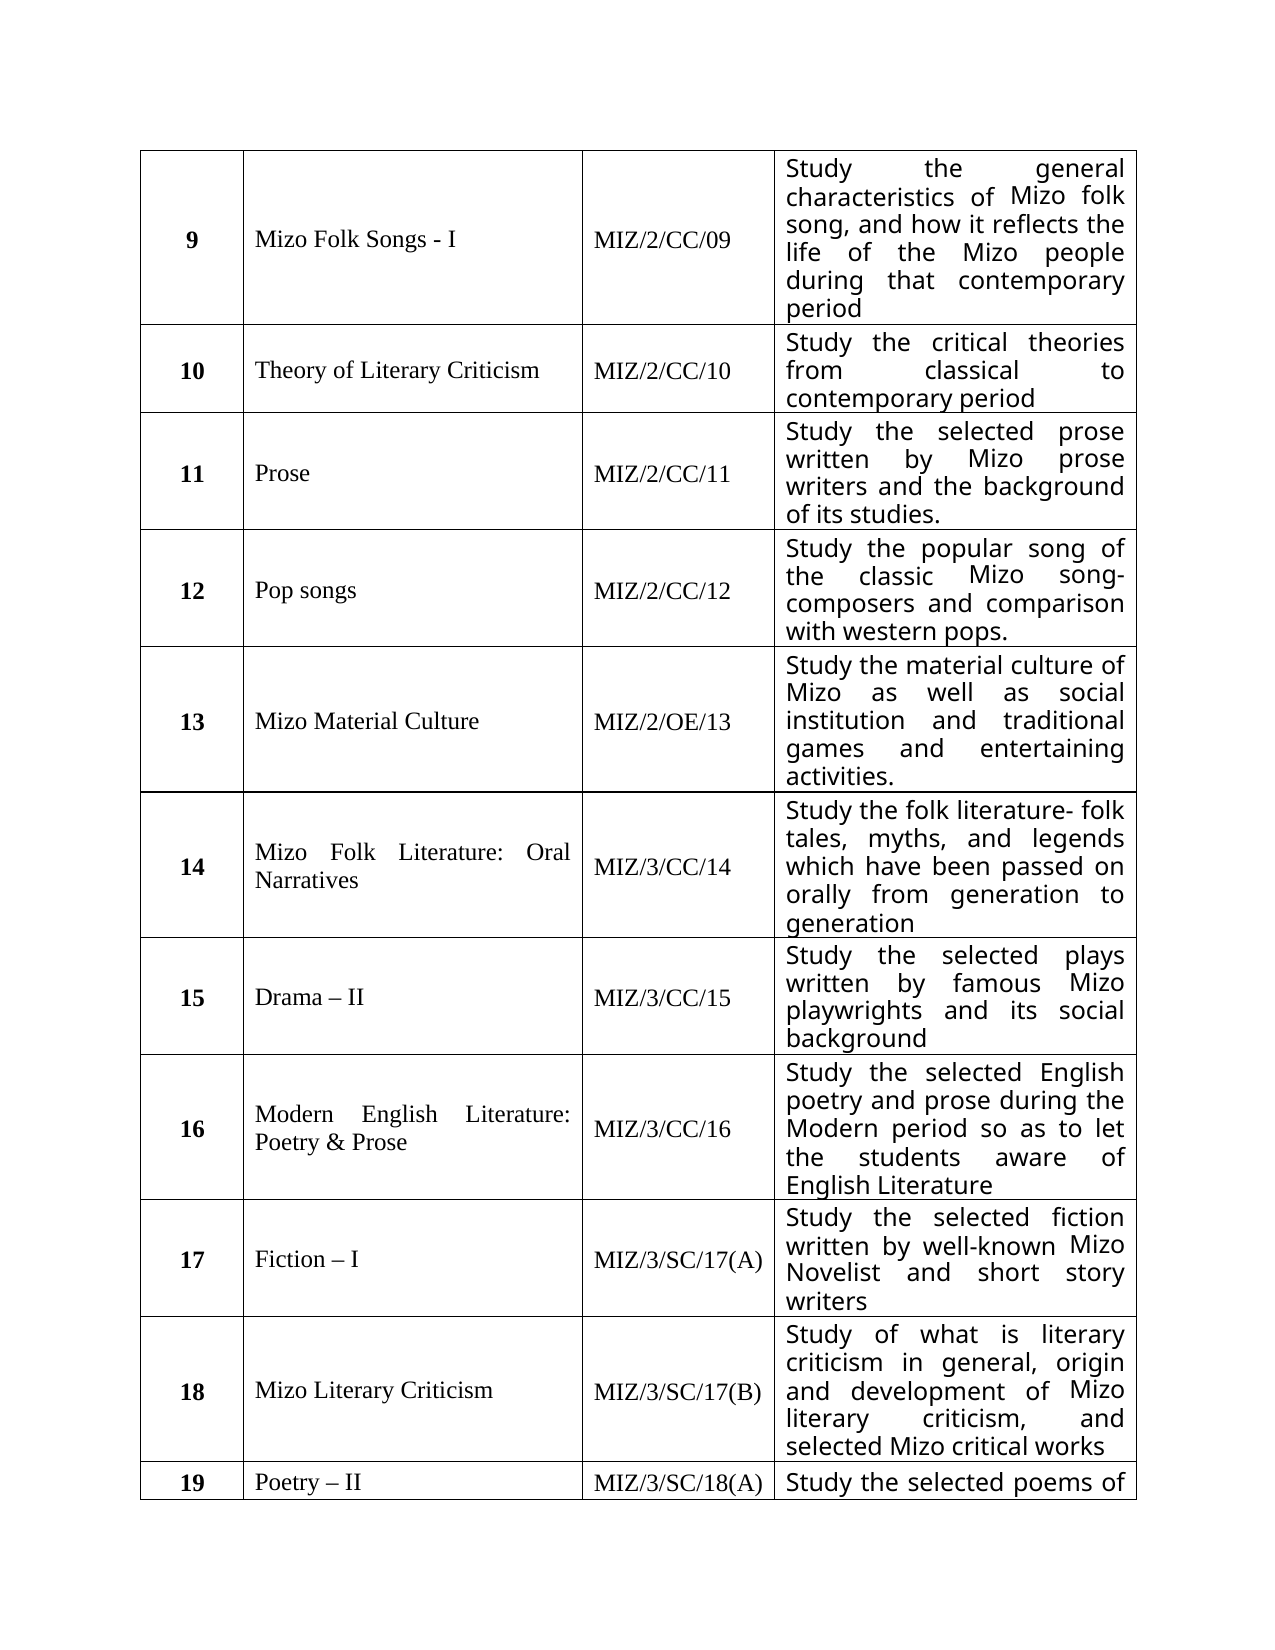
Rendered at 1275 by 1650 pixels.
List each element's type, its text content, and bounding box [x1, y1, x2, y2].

table_cell Mizo Material Culture [244, 647, 582, 791]
table_cell 10 [141, 325, 243, 412]
table_cell MIZ/2/CC/11 [583, 413, 774, 529]
table_cell Mizo Folk Songs - I [244, 151, 582, 323]
table_cell MIZ/2/OE/13 [583, 647, 774, 791]
table_cell MIZ/3/SC/18(A) [583, 1462, 774, 1499]
table_cell Poetry – II [244, 1462, 582, 1499]
table_cell 18 [141, 1317, 243, 1461]
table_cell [775, 1462, 1136, 1499]
table_cell MIZ/3/CC/14 [583, 793, 774, 937]
table_cell Study the critical theories from classical to contemporary period [775, 325, 1136, 412]
table_cell Study the selected plays written by famous Mizo playwrights and its social background [775, 938, 1136, 1053]
table_cell Mizo Literary Criticism [244, 1317, 582, 1461]
table_cell MIZ/3/SC/17(A) [583, 1200, 774, 1316]
table_cell 17 [141, 1200, 243, 1316]
table_cell MIZ/2/CC/09 [583, 151, 774, 323]
table_cell 16 [141, 1055, 243, 1199]
table_cell 12 [141, 530, 243, 646]
table_cell Study of what is literary criticism in general, origin and development of Mizo literary criticism, and selected Mizo critical works [775, 1317, 1136, 1461]
table_cell 19 [141, 1462, 243, 1499]
table_cell MIZ/3/CC/16 [583, 1055, 774, 1199]
table_cell Mizo Folk Literature: Oral Narratives [244, 793, 582, 937]
table_cell MIZ/2/CC/12 [583, 530, 774, 646]
table_cell Study the general characteristics of Mizo folk song, and how it reflects the life of the Mizo people during that contemporary period [775, 151, 1136, 323]
table_cell Modern English Literature: Poetry & Prose [244, 1055, 582, 1199]
table_cell Study the popular song of the classic Mizo song-composers and comparison with western pops. [775, 530, 1136, 646]
table_cell MIZ/2/CC/10 [583, 325, 774, 412]
table_cell 11 [141, 413, 243, 529]
table_cell Theory of Literary Criticism [244, 325, 582, 412]
table_cell Study the selected fiction written by well-known Mizo Novelist and short story writers [775, 1200, 1136, 1316]
table_cell Study the folk literature- folk tales, myths, and legends which have been passed on orally from generation to generation [775, 793, 1136, 937]
table_cell Pop songs [244, 530, 582, 646]
table_cell Drama – II [244, 938, 582, 1053]
table_cell Study the material culture of Mizo as well as social institution and traditional games and entertaining activities. [775, 647, 1136, 791]
table_cell 9 [141, 151, 243, 323]
table_cell Prose [244, 413, 582, 529]
table_cell Study the selected prose written by Mizo prose writers and the background of its studies. [775, 413, 1136, 529]
table_cell 14 [141, 793, 243, 937]
table_cell Study the selected English poetry and prose during the Modern period so as to let the students aware of English Literature [775, 1055, 1136, 1199]
table_cell MIZ/3/SC/17(B) [583, 1317, 774, 1461]
table_cell MIZ/3/CC/15 [583, 938, 774, 1053]
table_cell Fiction – I [244, 1200, 582, 1316]
table_cell 15 [141, 938, 243, 1053]
table_cell 13 [141, 647, 243, 791]
